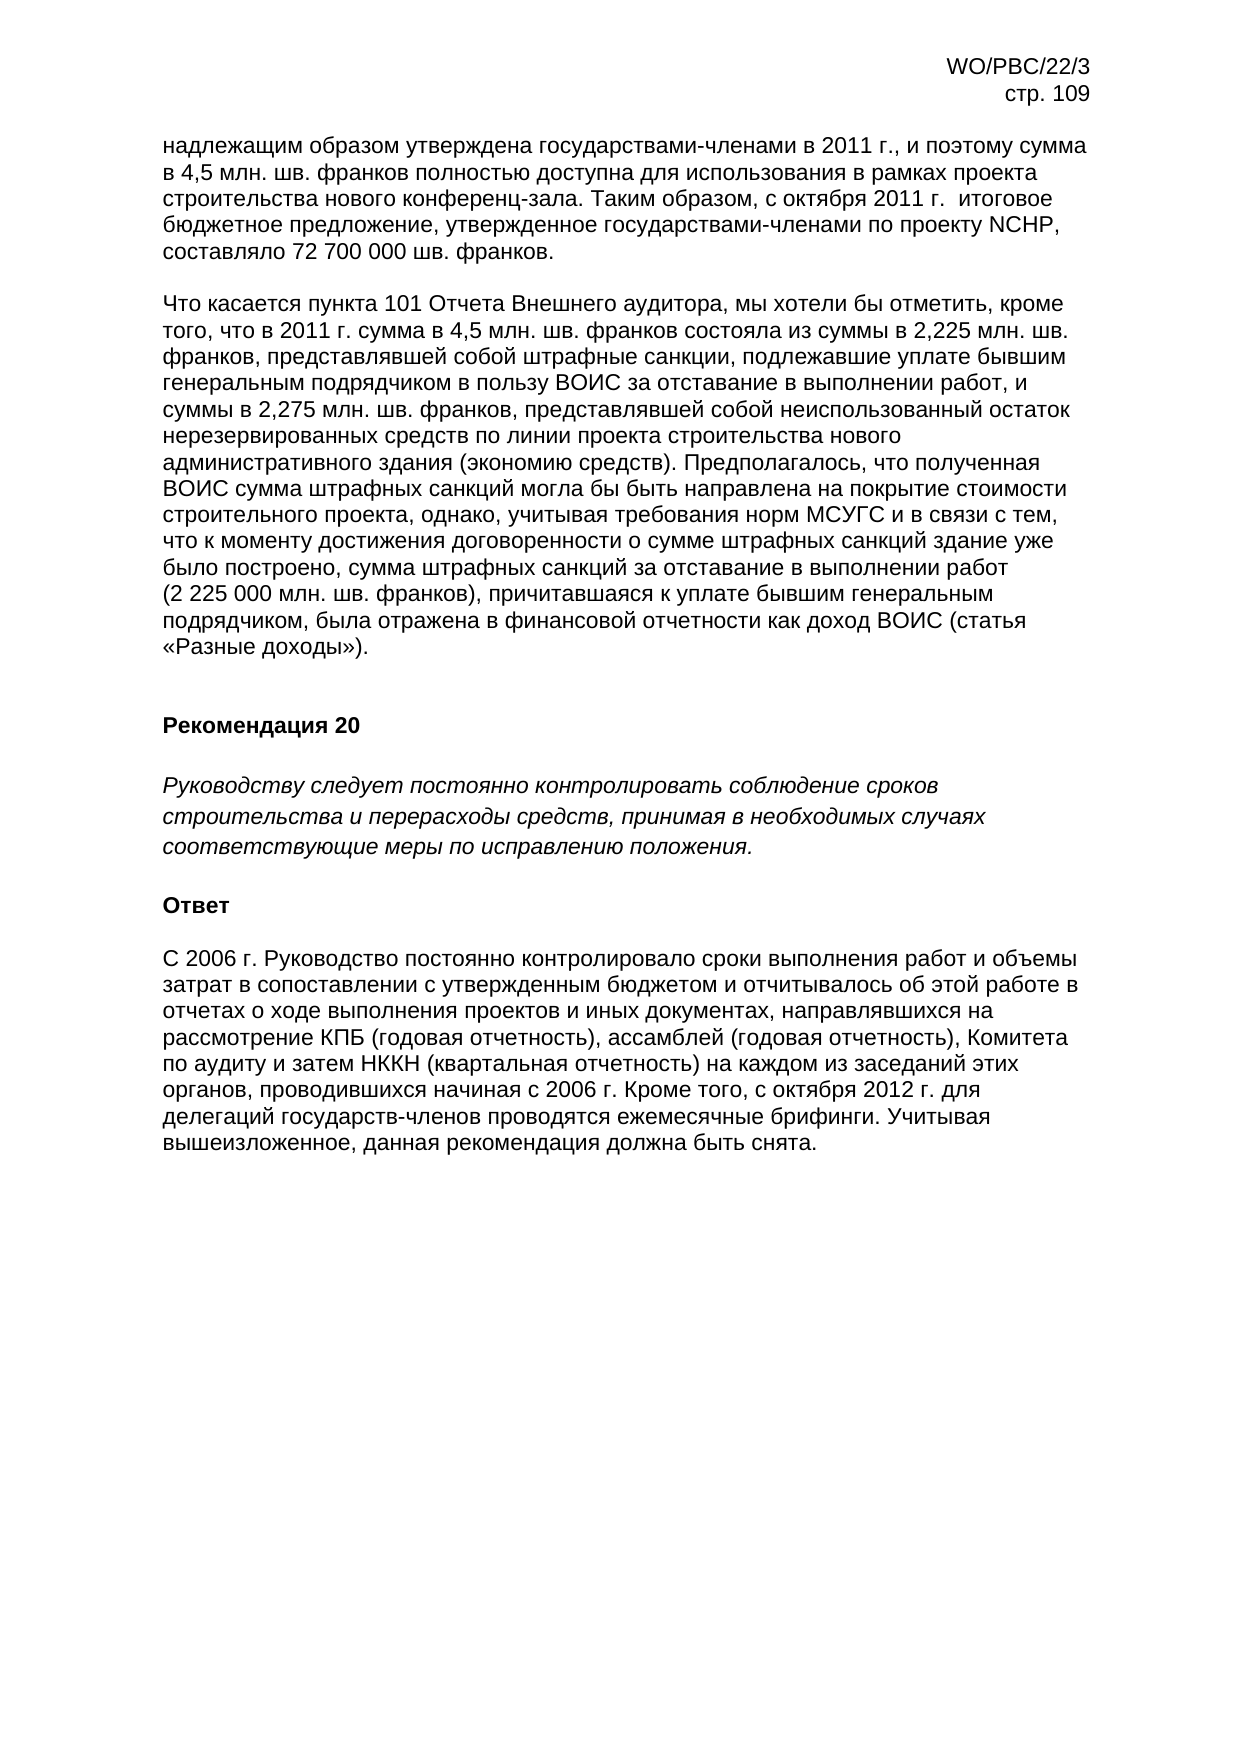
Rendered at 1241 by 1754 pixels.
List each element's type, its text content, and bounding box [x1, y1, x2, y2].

text Что касается пункта 101 Отчета Внешнего аудитора, мы хотели бы отметить, кроме того, что в 2011 г. сумма в 4,5 млн. шв. франков состояла из суммы в 2,225 млн. шв. франков, представлявшей собой штрафные санкции, подлежавшие уплате бывшим генеральным подрядчиком в пользу ВОИС за отставание в выполнении работ, и суммы в 2,275 млн. шв. франков, представлявшей собой неиспользованный остаток нерезервированных средств по линии проекта строительства нового административного здания (экономию средств). Предполагалось, что полученная ВОИС сумма штрафных санкций могла бы быть направлена на покрытие стоимости строительного проекта, однако, учитывая требования норм МСУГС и в связи с тем, что к моменту достижения договоренности о сумме штрафных санкций здание уже было построено, сумма штрафных санкций за отставание в выполнении работ (2 225 000 млн. шв. франков), причитавшаяся к уплате бывшим генеральным подрядчиком, была отражена в финансовой отчетности как доход ВОИС (статья «Разные доходы»). [162, 290, 1090, 659]
text С 2006 г. Руководство постоянно контролировало сроки выполнения работ и объемы затрат в сопоставлении с утвержденным бюджетом и отчитывалось об этой работе в отчетах о ходе выполнения проектов и иных документах, направлявшихся на рассмотрение КПБ (годовая отчетность), ассамблей (годовая отчетность), Комитета по аудиту и затем НККН (квартальная отчетность) на каждом из заседаний этих органов, проводившихся начиная с 2006 г. Кроме того, с октября 2012 г. для делегаций государств-членов проводятся ежемесячные брифинги. Учитывая вышеизложенное, данная рекомендация должна быть снята. [162, 944, 1090, 1155]
text Ответ [162, 892, 1090, 918]
text Рекомендация 20 [162, 712, 1090, 738]
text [162, 132, 1090, 264]
text Руководству следует постоянно контролировать соблюдение сроков строительства и перерасходы средств, принимая в необходимых случаях соответствующие меры по исправлению положения. [162, 772, 1090, 859]
